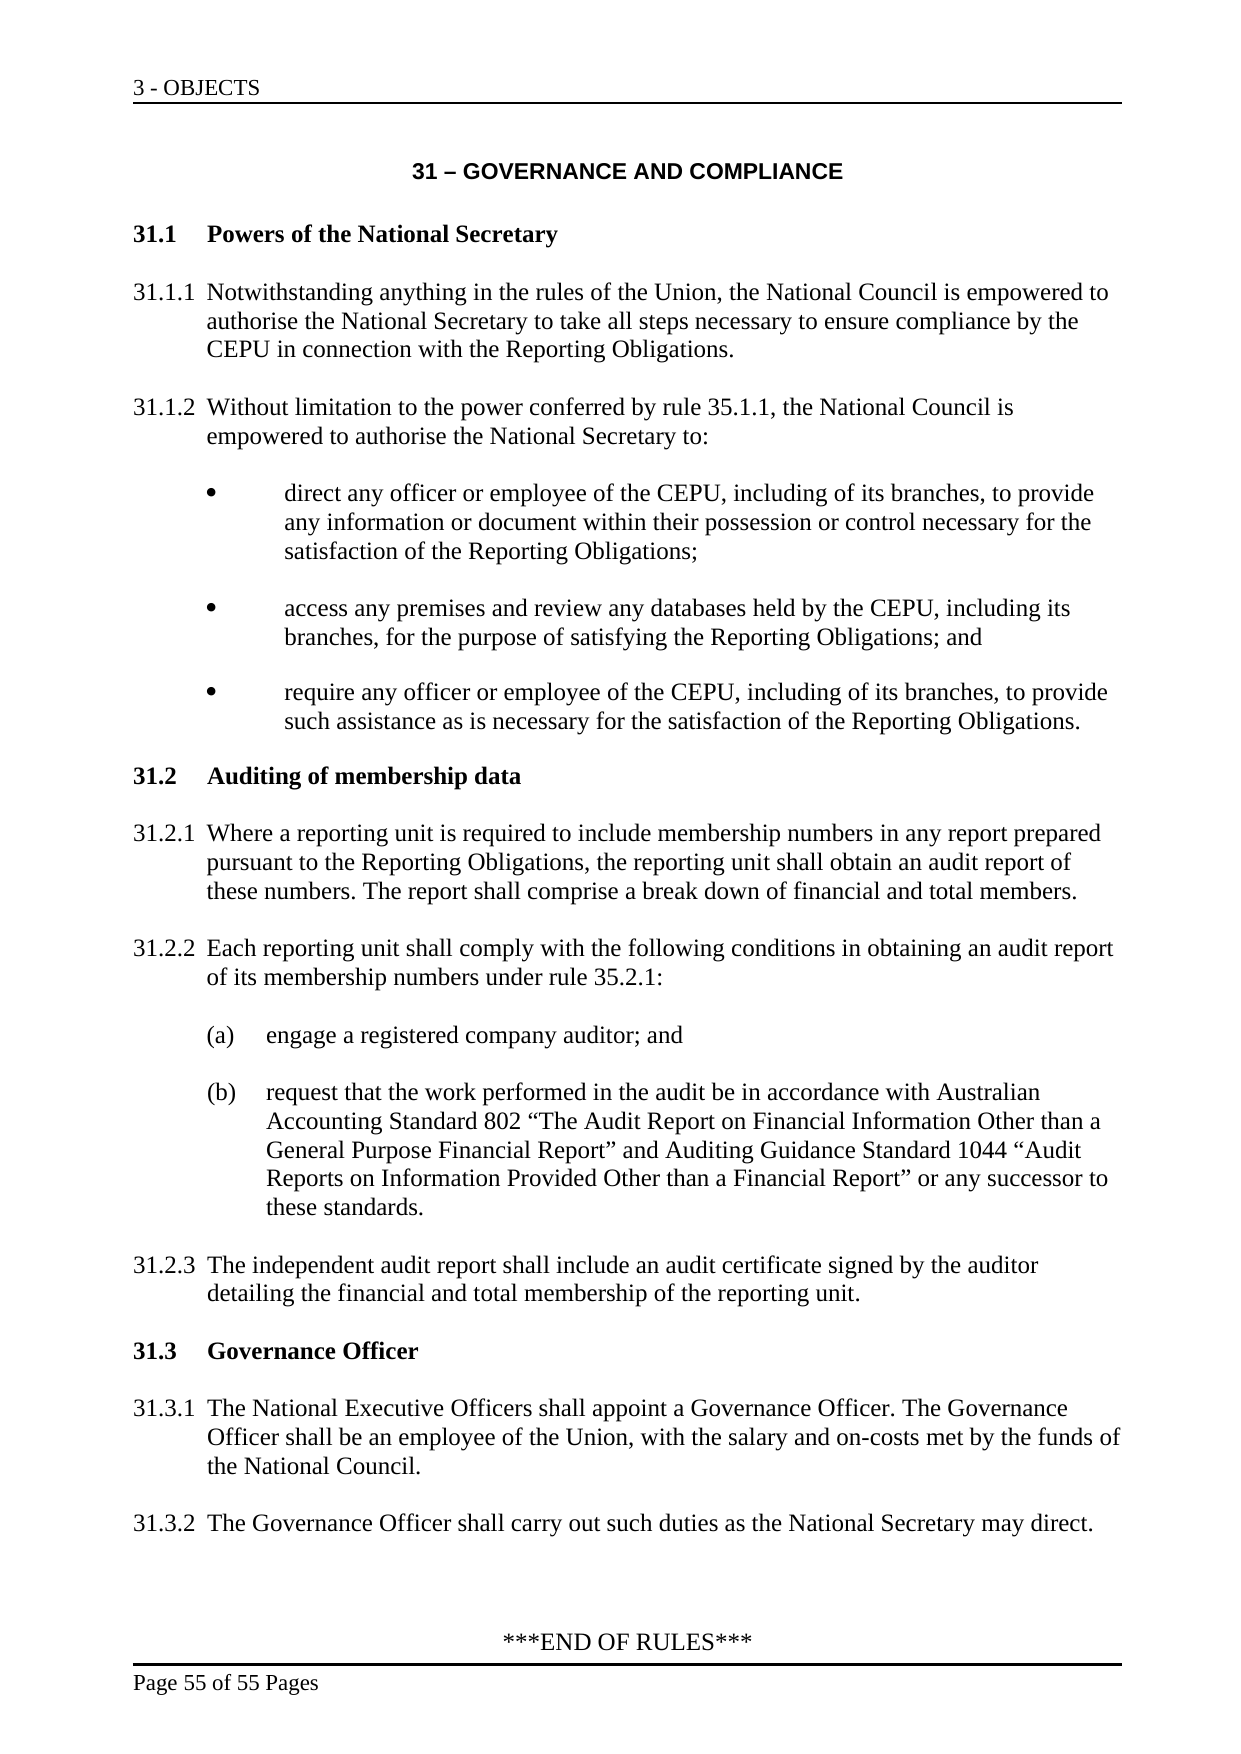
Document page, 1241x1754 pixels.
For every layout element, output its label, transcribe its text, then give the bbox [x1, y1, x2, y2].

text 31.1 Powers of the National Secretary [133, 219, 1122, 248]
text 31.1.2 Without limitation to the power conferred by rule 35.1.1, the National Council is empowered to authorise the National Secretary to: [133, 392, 1122, 449]
text 31.2 Auditing of membership data [133, 761, 1122, 790]
text 31.2.3 The independent audit report shall include an audit certificate signed by the auditor detailing the financial and total membership of the reporting unit. [133, 1250, 1122, 1307]
text (a) engage a registered company auditor; and [133, 1020, 1122, 1048]
list require any officer or employee of the CEPU, including of its branches, to provide such assistance as is necessary for the satisfaction of the Reporting Obligations. [207, 677, 1122, 734]
list direct any officer or employee of the CEPU, including of its branches, to provide any information or document within their possession or control necessary for the satisfaction of the Reporting Obligations; [207, 478, 1122, 564]
text 31.3.2 The Governance Officer shall carry out such duties as the National Secretary may direct. [133, 1508, 1122, 1537]
text 31.1.1 Notwithstanding anything in the rules of the Union, the National Council is empowered to authorise the National Secretary to take all steps necessary to ensure compliance by the CEPU in connection with the Reporting Obligations. [133, 277, 1122, 363]
text (b) request that the work performed in the audit be in accordance with Australian Accounting Standard 802 “The Audit Report on Financial Information Other than a General Purpose Financial Report” and Auditing Guidance Standard 1044 “Audit Reports on Information Provided Other than a Financial Report” or any successor to these standards. [133, 1077, 1122, 1221]
text 31.2.2 Each reporting unit shall comply with the following conditions in obtaining an audit report of its membership numbers under rule 35.2.1: [133, 933, 1122, 991]
list access any premises and review any databases held by the CEPU, including its branches, for the purpose of satisfying the Reporting Obligations; and [207, 593, 1122, 651]
text 31.2.1 Where a reporting unit is required to include membership numbers in any report prepared pursuant to the Reporting Obligations, the reporting unit shall obtain an audit report of these numbers. The report shall comprise a break down of financial and total members. [133, 818, 1122, 905]
subtitle 31 – GOVERNANCE AND COMPLIANCE [133, 158, 1122, 184]
text ***END OF RULES*** [133, 1627, 1122, 1656]
text 31.3 Governance Officer [133, 1336, 1122, 1365]
text 31.3.1 The National Executive Officers shall appoint a Governance Officer. The Governance Officer shall be an employee of the Union, with the salary and on-costs met by the funds of the National Council. [133, 1393, 1122, 1480]
